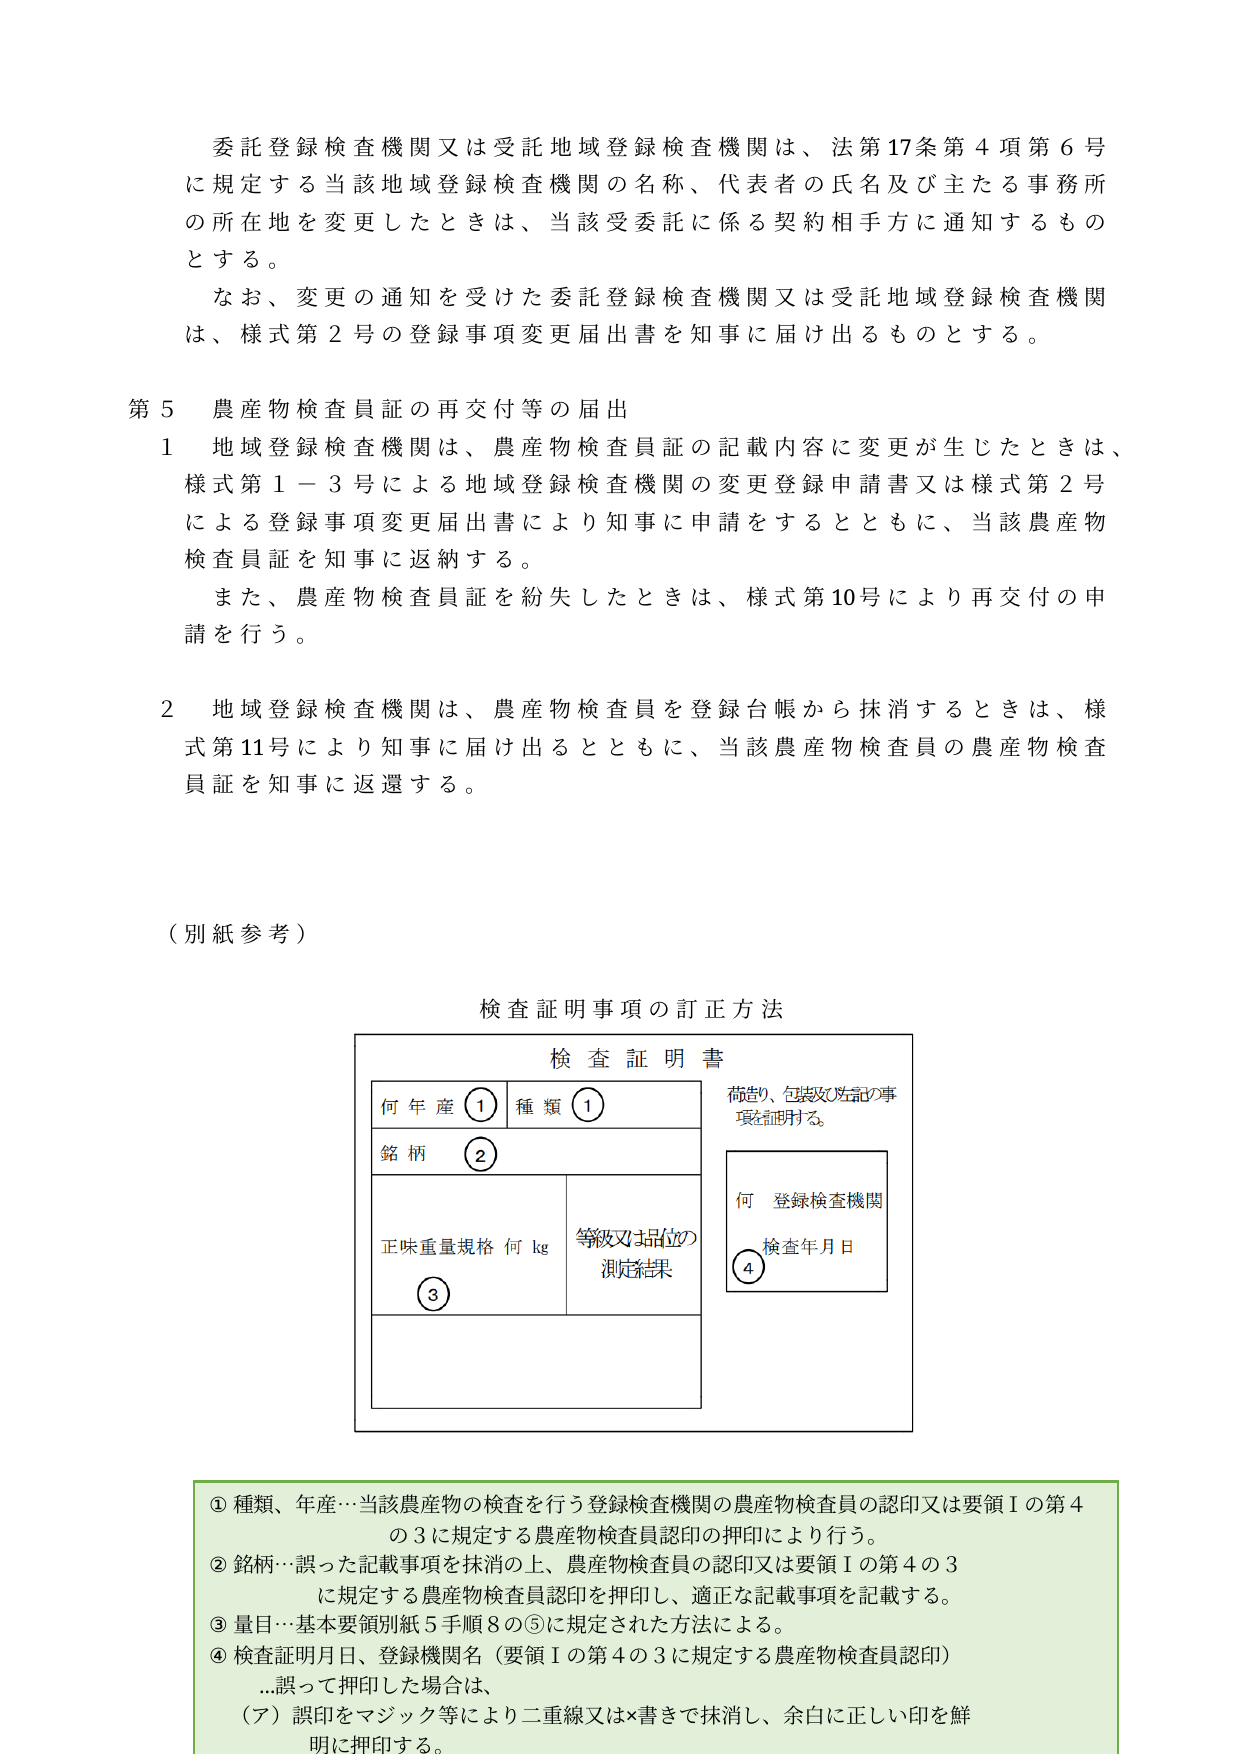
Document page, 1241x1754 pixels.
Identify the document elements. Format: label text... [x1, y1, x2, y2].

text 第５ 農産物検査員証の再交付等の届出 [128, 389, 1112, 427]
text 検査証明事項の訂正方法 [153, 989, 1112, 1027]
text ２ 地域登録検査機関は、農産物検査員を登録台帳から抹消するときは、様式第11号により知事に届け出るとともに、当該農産物検査員の農産物検査員証を知事に返還する。 [153, 689, 1112, 802]
text なお、変更の通知を受けた委託登録検査機関又は受託地域登録検査機関は、様式第２号の登録事項変更届出書を知事に届け出るものとする。 [178, 277, 1112, 352]
text １ 地域登録検査機関は、農産物検査員証の記載内容に変更が生じたときは、様式第１－３号による地域登録検査機関の変更登録申請書又は様式第２号による登録事項変更届出書により知事に申請をするとともに、当該農産物検査員証を知事に返納する。 [153, 427, 1112, 577]
text （別紙参考） [153, 914, 1112, 952]
text また、農産物検査員証を紛失したときは、様式第10号により再交付の申請を行う。 [178, 577, 1112, 652]
text 委託登録検査機関又は受託地域登録検査機関は、法第17条第４項第６号に規定する当該地域登録検査機関の名称、代表者の氏名及び主たる事務所の所在地を変更したときは、当該受委託に係る契約相手方に通知するものとする。 [178, 127, 1112, 277]
